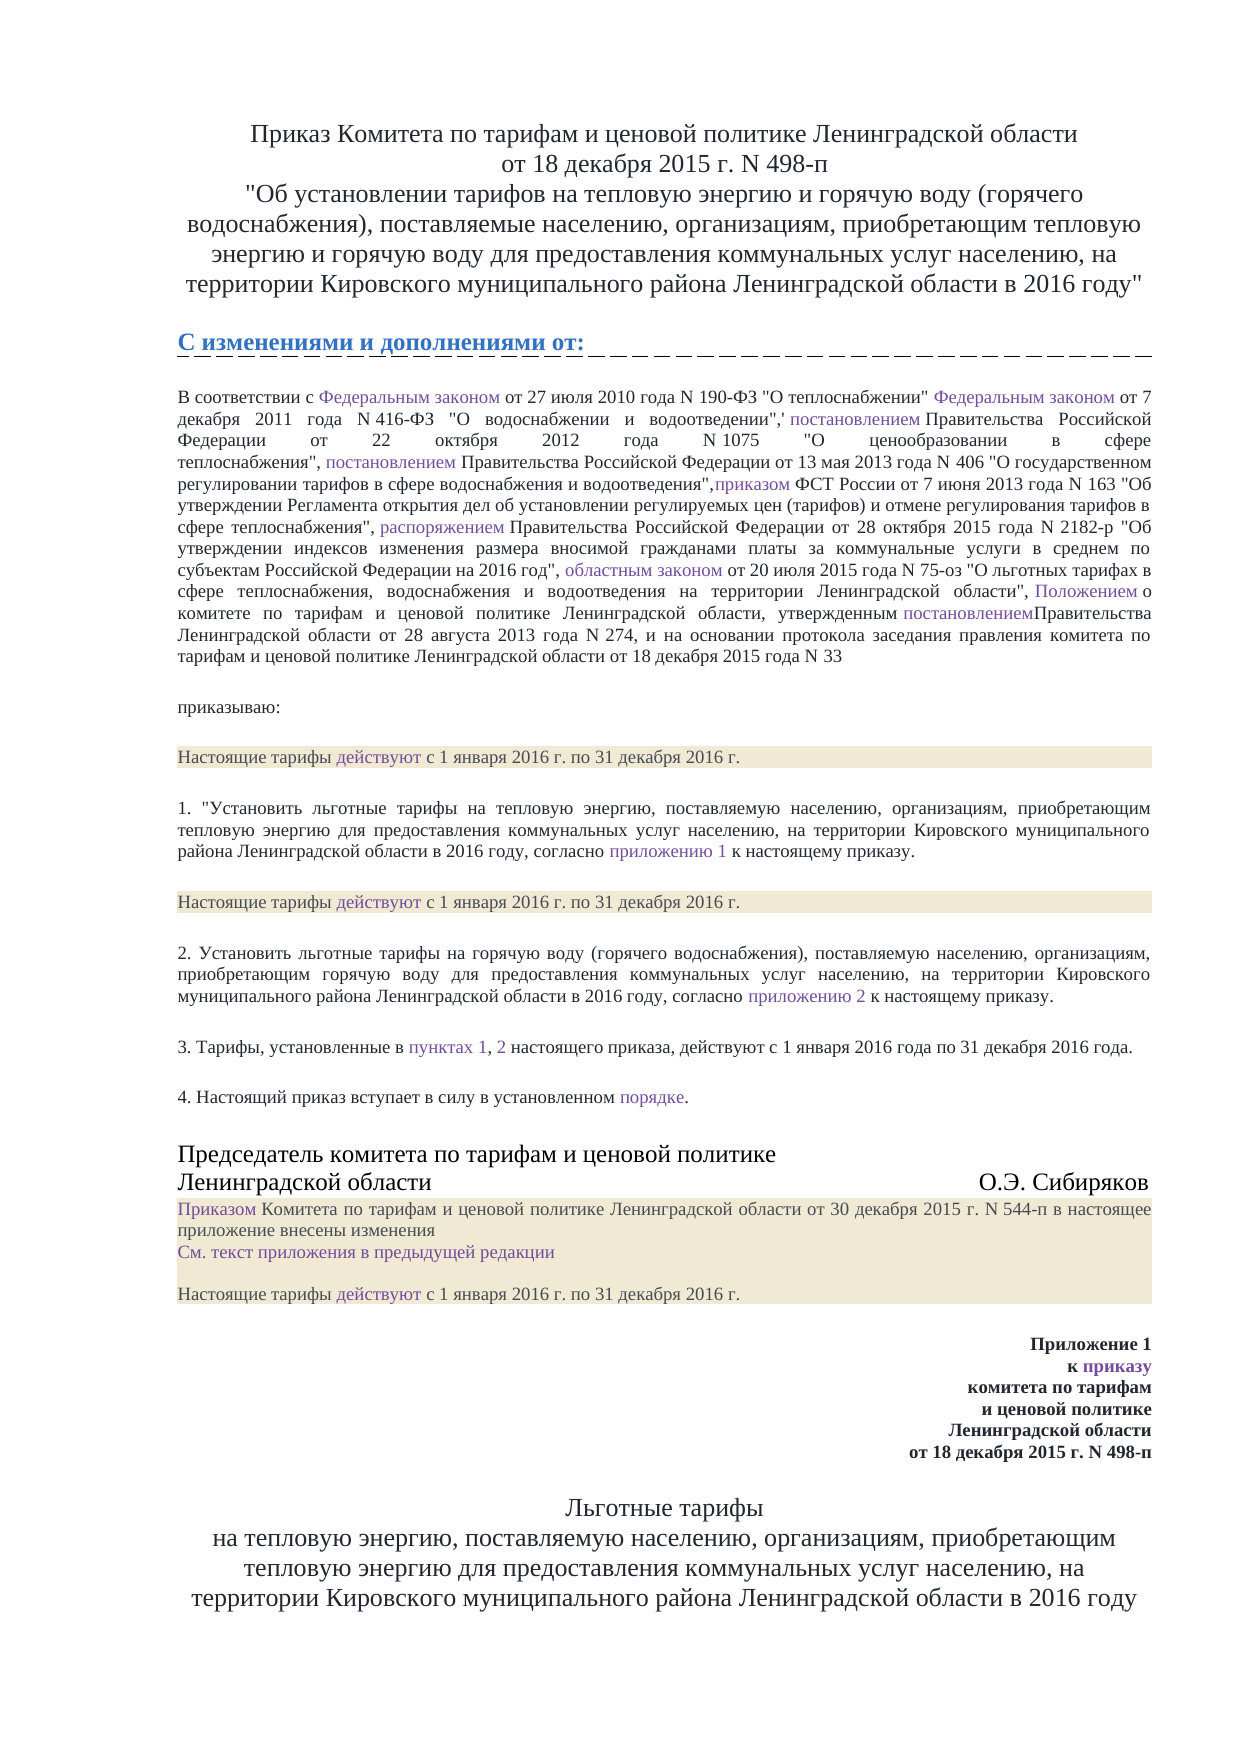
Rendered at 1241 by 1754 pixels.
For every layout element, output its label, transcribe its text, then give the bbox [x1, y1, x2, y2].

text Настоящие тарифы действуют с 1 января 2016 г. по 31 декабря 2016 г. [177, 746, 1152, 768]
text Настоящие тарифы действуют с 1 января 2016 г. по 31 декабря 2016 г. [177, 1282, 1152, 1304]
text 2. Установить льготные тарифы на горячую воду (горячего водоснабжения), поставляемую населению, организациям, приобретающим горячую воду для предоставления коммунальных услуг населению, на территории Кировского муниципального района Ленинградской области в 2016 году, согласно приложению 2 к настоящему приказу. [177, 942, 1152, 1006]
table_header Председатель комитета по тарифам и ценовой политике Ленинградской области [176, 1137, 825, 1198]
text 1. "Установить льготные тарифы на тепловую энергию, поставляемую населению, организациям, приобретающим тепловую энергию для предоставления коммунальных услуг населению, на территории Кировского муниципального района Ленинградской области в 2016 году, согласно приложению 1 к настоящему приказу. [177, 797, 1152, 862]
text 4. Настоящий приказ вступает в силу в установленном порядке. [177, 1086, 1152, 1108]
text 3. Тарифы, установленные в пунктах 1, 2 настоящего приказа, действуют с 1 января 2016 года по 31 декабря 2016 года. [177, 1036, 1152, 1057]
text приказываю: [177, 696, 1152, 717]
text Приказом Комитета по тарифам и ценовой политике Ленинградской области от 30 декабря 2015 г. N 544-п в настоящее приложение внесены изменения [177, 1198, 1152, 1241]
text См. текст приложения в предыдущей редакции [177, 1241, 1152, 1262]
text Льготные тарифы на тепловую энергию, поставляемую населению, организациям, приобретающим тепловую энергию для предоставления коммунальных услуг населению, на территории Кировского муниципального района Ленинградской области в 2016 году [177, 1492, 1152, 1612]
text Настоящие тарифы действуют с 1 января 2016 г. по 31 декабря 2016 г. [177, 891, 1152, 913]
text В соответствии с Федеральным законом от 27 июля 2010 года N 190-ФЗ "О теплоснабжении" Федеральным законом от 7 декабря 2011 года N 416-ФЗ "О водоснабжении и водоотведении",' постановлением Правительства Российской Федерации от 22 октября 2012 года N 1075 "О ценообразовании в сфере теплоснабжения", постановлением Правительства Российской Федерации от 13 мая 2013 года N 406 "О государственном регулировании тарифов в сфере водоснабжения и водоотведения",приказом ФСТ России от 7 июня 2013 года N 163 "Об утверждении Регламента открытия дел об установлении регулируемых цен (тарифов) и отмене регулирования тарифов в сфере теплоснабжения", распоряжением Правительства Российской Федерации от 28 октября 2015 года N 2182-р "Об утверждении индексов изменения размера вносимой гражданами платы за коммунальные услуги в среднем по субъектам Российской Федерации на 2016 год", областным законом от 20 июля 2015 года N 75-оз "О льготных тарифах в сфере теплоснабжения, водоснабжения и водоотведения на территории Ленинградской области", Положением о комитете по тарифам и ценовой политике Ленинградской области, утвержденным постановлениемПравительства Ленинградской области от 28 августа 2013 года N 274, и на основании протокола заседания правления комитета по тарифам и ценовой политике Ленинградской области от 18 декабря 2015 года N 33 [177, 386, 1152, 667]
text Приказ Комитета по тарифам и ценовой политике Ленинградской области от 18 декабря 2015 г. N 498-п "Об установлении тарифов на тепловую энергию и горячую воду (горячего водоснабжения), поставляемые населению, организациям, приобретающим тепловую энергию и горячую воду для предоставления коммунальных услуг населению, на территории Кировского муниципального района Ленинградской области в 2016 году" [177, 118, 1152, 298]
text Приложение 1 к приказу комитета по тарифам и ценовой политике Ленинградской области от 18 декабря 2015 г. N 498-п [177, 1333, 1152, 1462]
text С изменениями и дополнениями от: [177, 327, 1152, 357]
table_header О.Э. Сибиряков [825, 1137, 1150, 1198]
